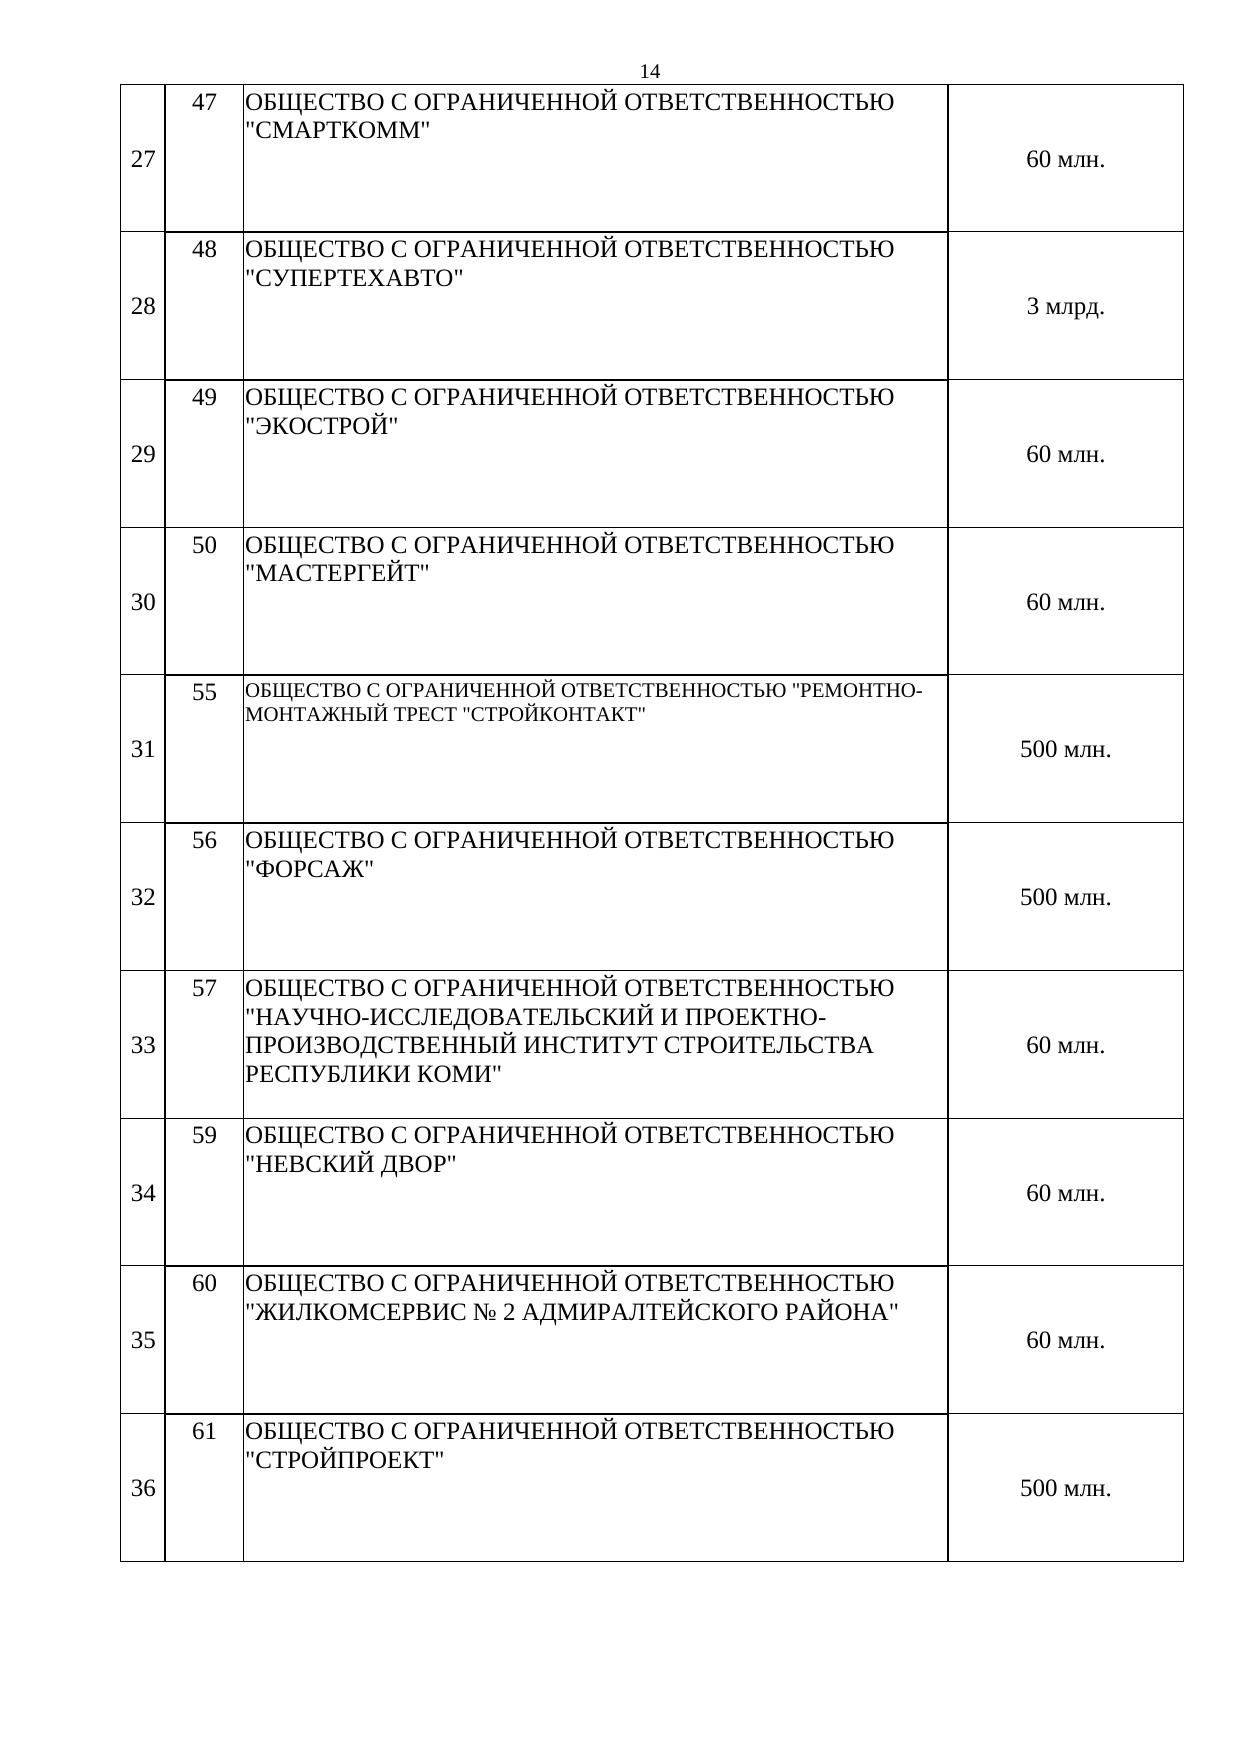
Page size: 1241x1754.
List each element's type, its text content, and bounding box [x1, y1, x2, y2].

table_cell 57 [166, 971, 243, 1117]
table_cell 36 [121, 1414, 164, 1561]
table_cell ОБЩЕСТВО С ОГРАНИЧЕННОЙ ОТВЕТСТВЕННОСТЬЮ "СМАРТКОММ" [244, 85, 947, 231]
table_cell ОБЩЕСТВО С ОГРАНИЧЕННОЙ ОТВЕТСТВЕННОСТЬЮ "СТРОЙПРОЕКТ" [244, 1415, 947, 1561]
table_cell 35 [121, 1266, 164, 1413]
table_cell 60 [166, 1267, 243, 1413]
table_cell 55 [166, 676, 243, 822]
table_cell 48 [166, 233, 243, 379]
table_cell ОБЩЕСТВО С ОГРАНИЧЕННОЙ ОТВЕТСТВЕННОСТЬЮ "НАУЧНО-ИССЛЕДОВАТЕЛЬСКИЙ И ПРОЕКТНО-ПРОИЗВОДСТВЕННЫЙ ИНСТИТУТ СТРОИТЕЛЬСТВА РЕСПУБЛИКИ КОМИ" [244, 971, 947, 1117]
table_cell 60 млн. [949, 85, 1183, 231]
table_cell 29 [121, 380, 164, 527]
table_cell 60 млн. [949, 1266, 1183, 1413]
table_cell 60 млн. [949, 528, 1183, 674]
table_cell ОБЩЕСТВО С ОГРАНИЧЕННОЙ ОТВЕТСТВЕННОСТЬЮ "МАСТЕРГЕЙТ" [244, 528, 947, 674]
table_cell 60 млн. [949, 380, 1183, 527]
table_cell 61 [166, 1415, 243, 1561]
table_cell 500 млн. [949, 675, 1183, 822]
table_cell 31 [121, 675, 164, 822]
table_cell 500 млн. [949, 1414, 1183, 1561]
table_cell 3 млрд. [949, 232, 1183, 379]
table_cell 50 [166, 528, 243, 674]
table_cell 56 [166, 824, 243, 970]
table_cell 49 [166, 381, 243, 527]
table_cell ОБЩЕСТВО С ОГРАНИЧЕННОЙ ОТВЕТСТВЕННОСТЬЮ "ЖИЛКОМСЕРВИС № 2 АДМИРАЛТЕЙСКОГО РАЙОНА" [244, 1267, 947, 1413]
table_cell 32 [121, 823, 164, 970]
table_cell 60 млн. [949, 971, 1183, 1117]
table_cell 500 млн. [949, 823, 1183, 970]
table_cell 28 [121, 232, 164, 379]
table_cell ОБЩЕСТВО С ОГРАНИЧЕННОЙ ОТВЕТСТВЕННОСТЬЮ "НЕВСКИЙ ДВОР" [244, 1119, 947, 1265]
table_cell ОБЩЕСТВО С ОГРАНИЧЕННОЙ ОТВЕТСТВЕННОСТЬЮ "РЕМОНТНО-МОНТАЖНЫЙ ТРЕСТ "СТРОЙКОНТАКТ" [244, 676, 947, 822]
table_cell 34 [121, 1119, 164, 1265]
table_cell 30 [121, 528, 164, 674]
table_cell 27 [121, 85, 164, 231]
table_cell ОБЩЕСТВО С ОГРАНИЧЕННОЙ ОТВЕТСТВЕННОСТЬЮ "СУПЕРТЕХАВТО" [244, 233, 947, 379]
table_cell 33 [121, 971, 164, 1117]
table_cell 47 [166, 85, 243, 231]
table_cell 60 млн. [949, 1119, 1183, 1265]
table_cell ОБЩЕСТВО С ОГРАНИЧЕННОЙ ОТВЕТСТВЕННОСТЬЮ "ФОРСАЖ" [244, 824, 947, 970]
table_cell ОБЩЕСТВО С ОГРАНИЧЕННОЙ ОТВЕТСТВЕННОСТЬЮ "ЭКОСТРОЙ" [244, 381, 947, 527]
table_cell 59 [166, 1119, 243, 1265]
